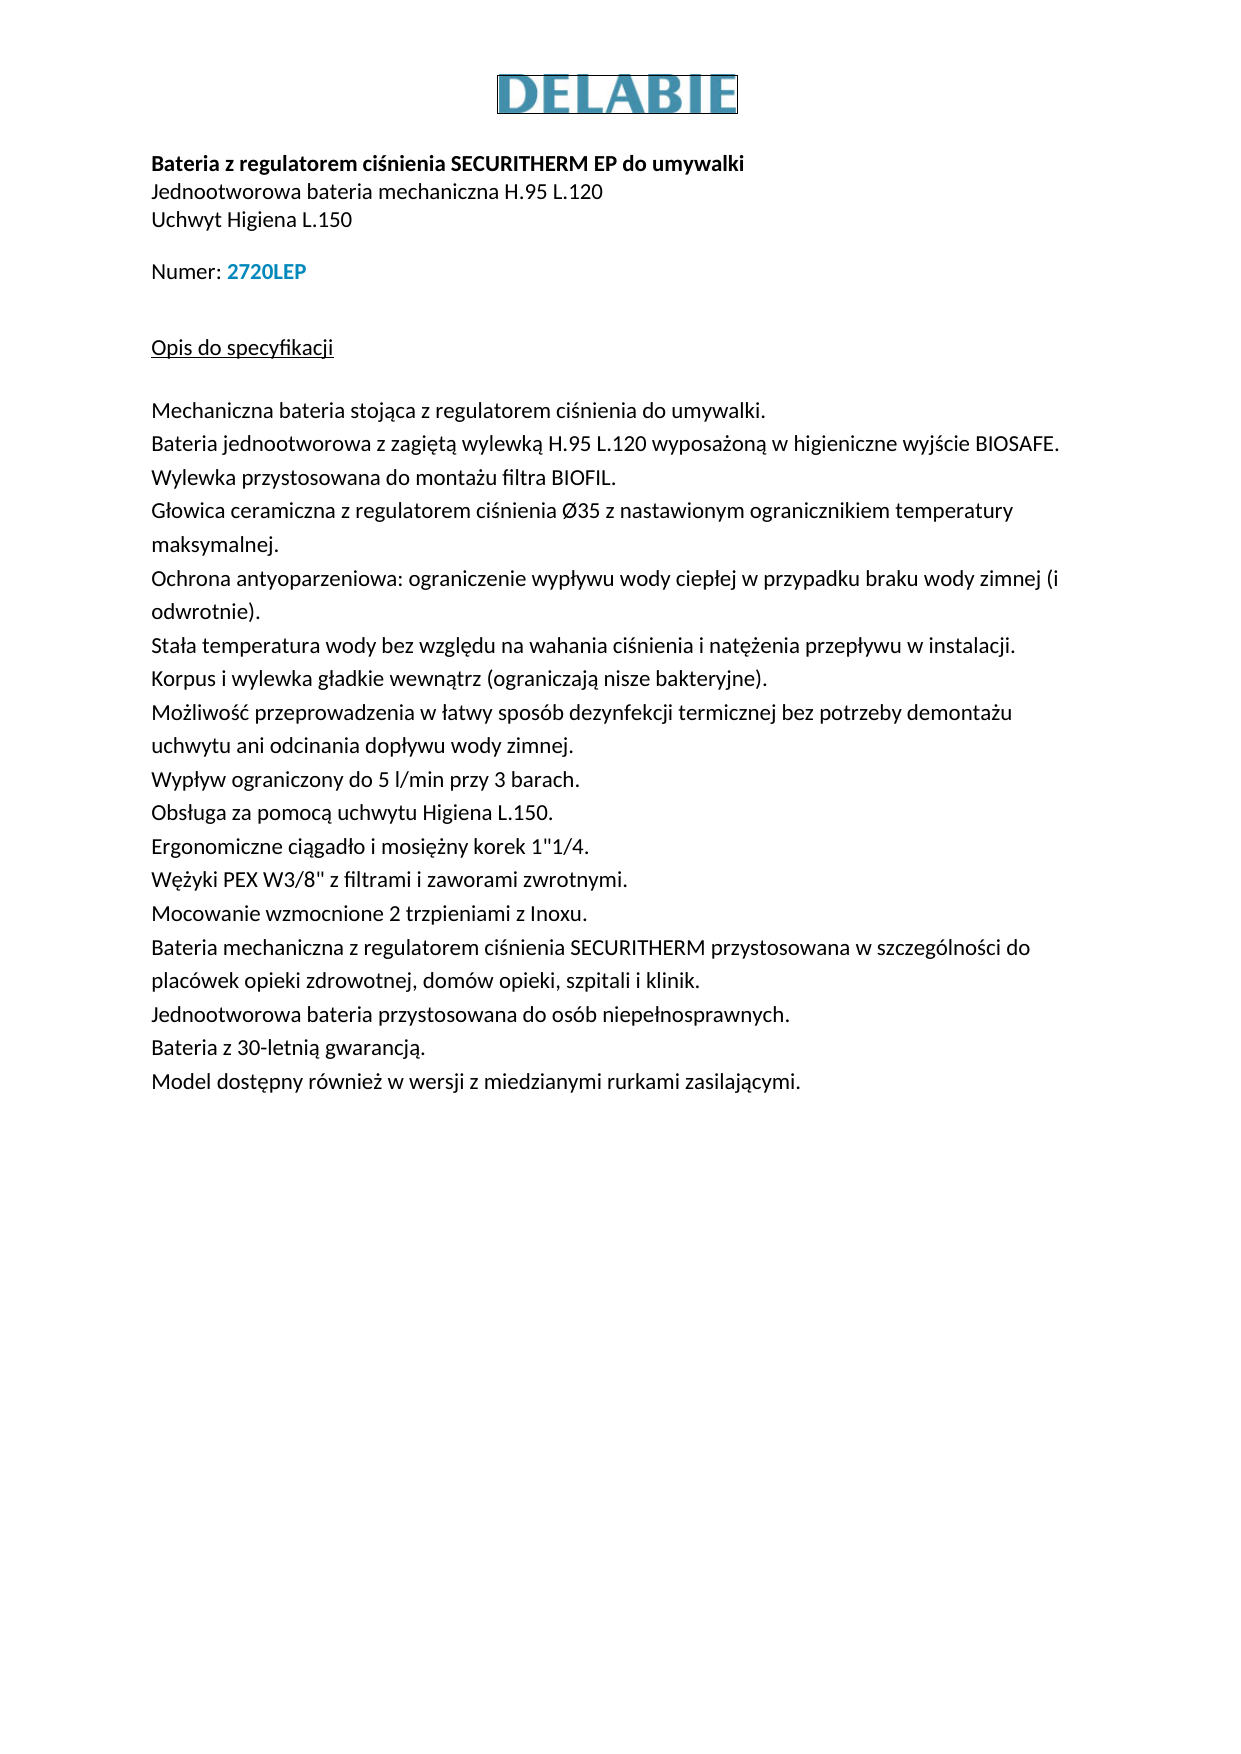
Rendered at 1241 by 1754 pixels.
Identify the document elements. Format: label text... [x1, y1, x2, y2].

text Uchwyt Higiena L.150 [151, 205, 1084, 233]
text Jednootworowa bateria przystosowana do osób niepełnosprawnych. [151, 1000, 1084, 1028]
text Numer: 2720LEP [151, 257, 1084, 285]
text Ochrona antyoparzeniowa: ograniczenie wypływu wody ciepłej w przypadku braku wody zimnej (i odwrotnie). [151, 564, 1084, 625]
text Głowica ceramiczna z regulatorem ciśnienia Ø35 z nastawionym ogranicznikiem temperatury maksymalnej. [151, 497, 1084, 558]
text Bateria jednootworowa z zagiętą wylewką H.95 L.120 wyposażoną w higieniczne wyjście BIOSAFE. [151, 429, 1084, 458]
text Stała temperatura wody bez względu na wahania ciśnienia i natężenia przepływu w instalacji. [151, 631, 1084, 659]
text Bateria z regulatorem ciśnienia SECURITHERM EP do umywalki [151, 149, 1084, 177]
text Możliwość przeprowadzenia w łatwy sposób dezynfekcji termicznej bez potrzeby demontażu uchwytu ani odcinania dopływu wody zimnej. [151, 698, 1084, 759]
text Model dostępny również w wersji z miedzianymi rurkami zasilającymi. [151, 1067, 1084, 1095]
text Mocowanie wzmocnione 2 trzpieniami z Inoxu. [151, 899, 1084, 927]
text Wylewka przystosowana do montażu filtra BIOFIL. [151, 463, 1084, 491]
text Korpus i wylewka gładkie wewnątrz (ograniczają nisze bakteryjne). [151, 664, 1084, 692]
text Bateria z 30-letnią gwarancją. [151, 1033, 1084, 1061]
text Wypływ ograniczony do 5 l/min przy 3 barach. [151, 765, 1084, 793]
text Opis do specyfikacji [151, 333, 1084, 361]
text Jednootworowa bateria mechaniczna H.95 L.120 [151, 177, 1084, 205]
text Obsługa za pomocą uchwytu Higiena L.150. [151, 798, 1084, 827]
text Ergonomiczne ciągadło i mosiężny korek 1"1/4. [151, 832, 1084, 860]
text Wężyki PEX W3/8" z filtrami i zaworami zwrotnymi. [151, 866, 1084, 894]
text Mechaniczna bateria stojąca z regulatorem ciśnienia do umywalki. [151, 396, 1084, 424]
text Bateria mechaniczna z regulatorem ciśnienia SECURITHERM przystosowana w szczególności do placówek opieki zdrowotnej, domów opieki, szpitali i klinik. [151, 933, 1084, 994]
picture [498, 76, 737, 113]
